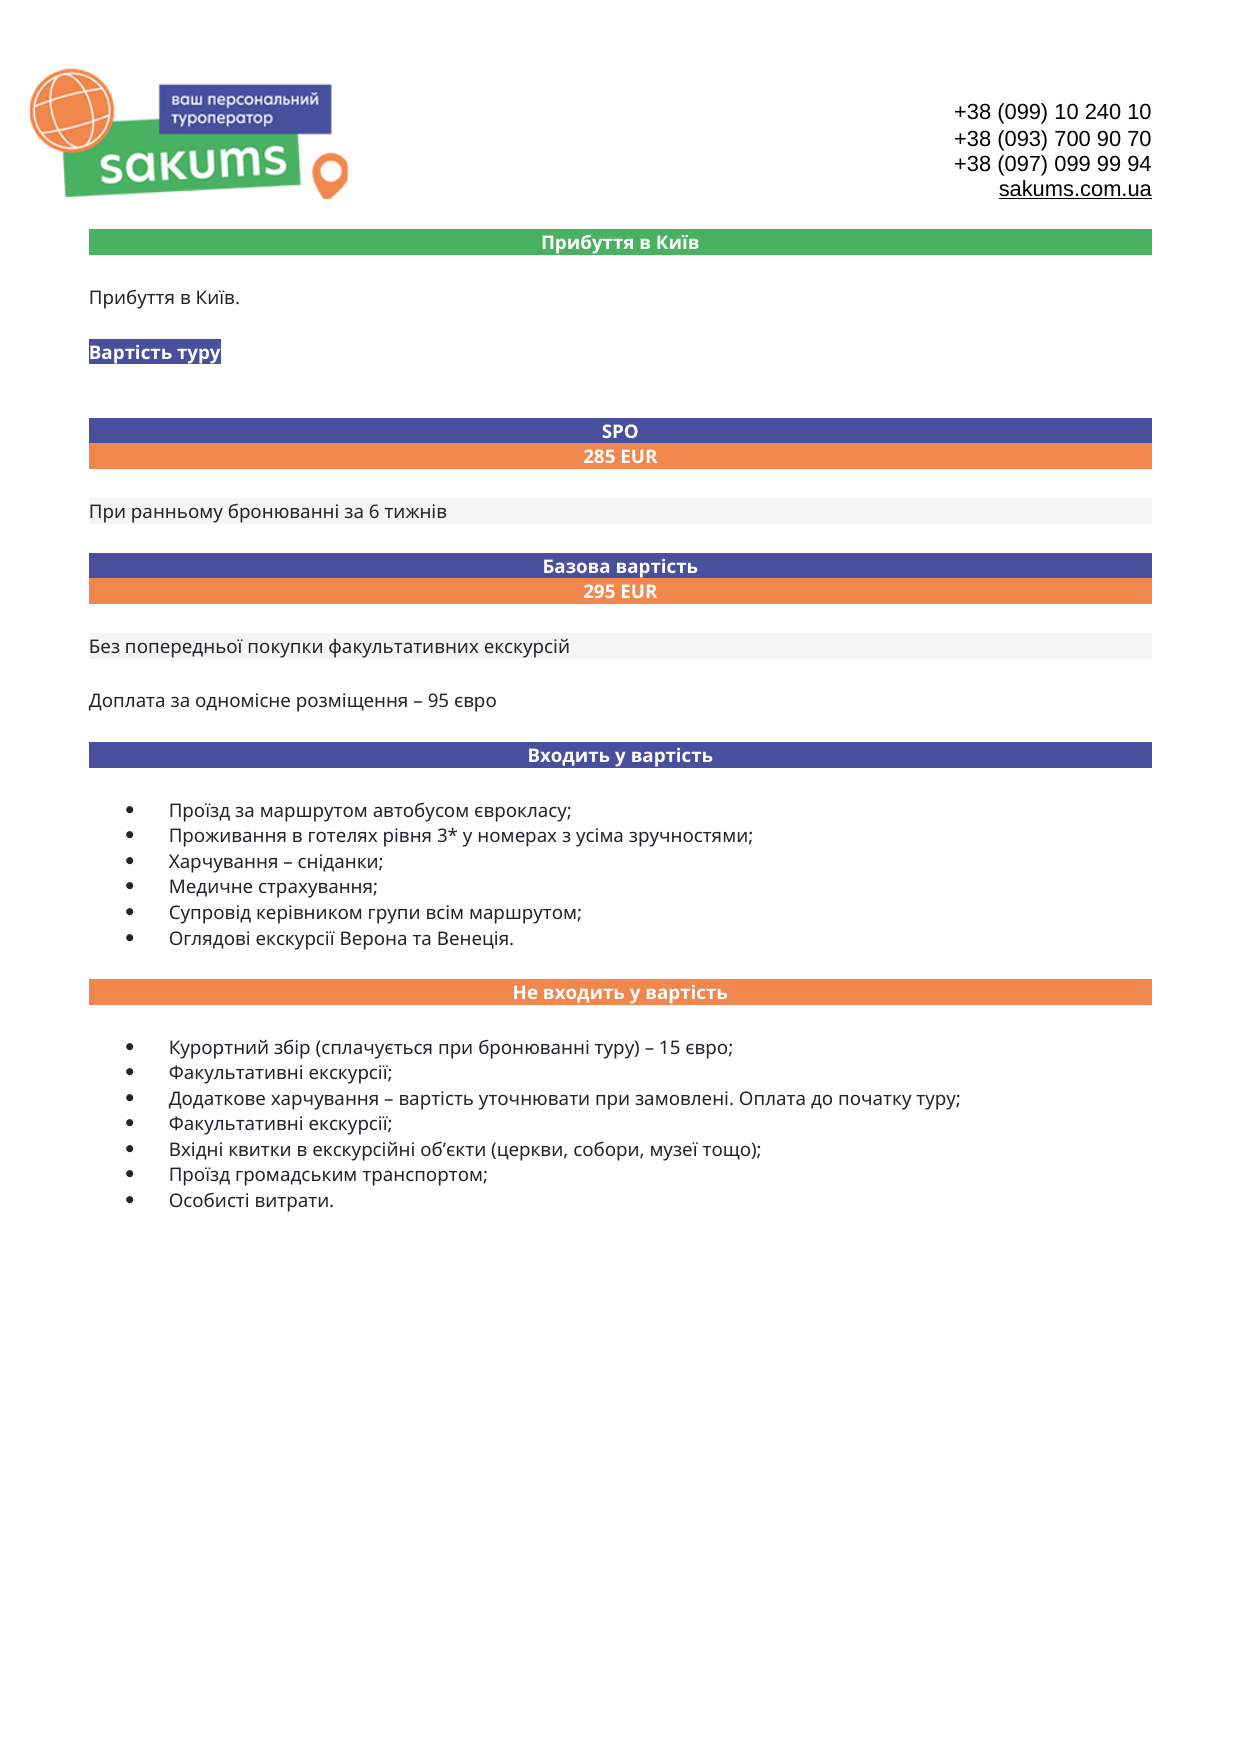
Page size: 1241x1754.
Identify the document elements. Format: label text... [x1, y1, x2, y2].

list Проїзд за маршрутом автобусом єврокласу; [126, 797, 1152, 823]
text SPO [89, 418, 1152, 443]
list Супровід керівником групи всім маршрутом; [126, 899, 1152, 925]
text 285 EUR [89, 443, 1152, 469]
text Без попередньої покупки факультативних екскурсій [89, 633, 1152, 659]
list Факультативні екскурсії; [126, 1111, 1152, 1136]
picture [28, 67, 348, 198]
text 295 EUR [89, 578, 1152, 604]
text Вартість туру [89, 339, 1152, 392]
list Проїзд громадським транспортом; [126, 1162, 1152, 1187]
text Входить у вартість [89, 742, 1152, 768]
list Оглядові екскурсії Верона та Венеція. [126, 925, 1152, 950]
list Медичне страхування; [126, 874, 1152, 899]
list Харчування – сніданки; [126, 848, 1152, 874]
text Базова вартість [89, 553, 1152, 578]
list Курортний збір (сплачується при бронюванні туру) – 15 євро; [126, 1034, 1152, 1060]
list Додаткове харчування – вартість уточнювати при замовлені. Оплата до початку туру; [126, 1085, 1152, 1111]
text Доплата за одномісне розміщення – 95 євро [89, 688, 1152, 713]
list Особисті витрати. [126, 1187, 1152, 1213]
list Вхідні квитки в екскурсійні об’єкти (церкви, собори, музеї тощо); [126, 1136, 1152, 1162]
text Прибуття в Київ [89, 229, 1152, 255]
text Прибуття в Київ. [89, 284, 1152, 310]
list Проживання в готелях рівня 3* у номерах з усіма зручностями; [126, 823, 1152, 848]
list Факультативні екскурсії; [126, 1060, 1152, 1085]
text При ранньому бронюванні за 6 тижнів [89, 498, 1152, 524]
text Не входить у вартість [89, 979, 1152, 1005]
